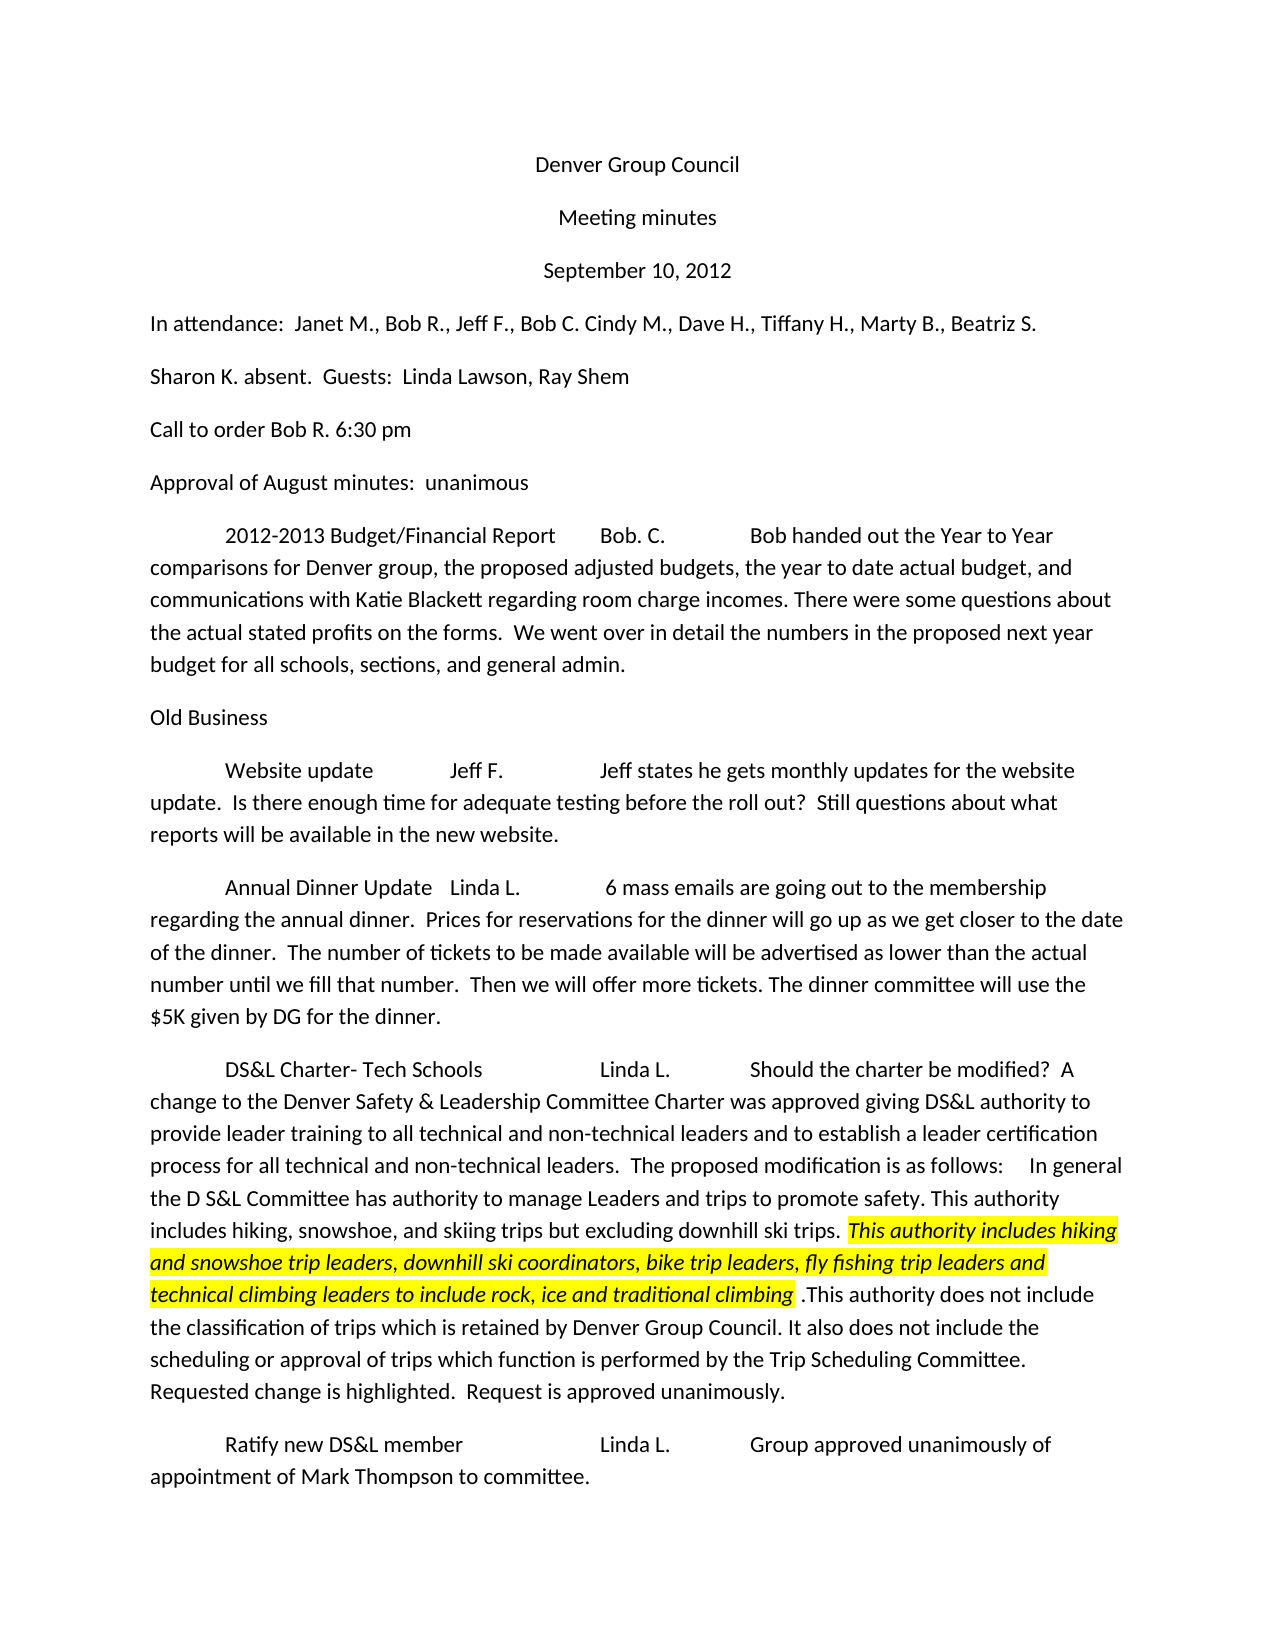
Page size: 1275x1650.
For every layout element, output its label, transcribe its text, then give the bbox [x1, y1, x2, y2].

text Call to order Bob R. 6:30 pm [150, 415, 1125, 443]
text Sharon K. absent. Guests: Linda Lawson, Ray Shem [150, 362, 1125, 390]
text Old Business [150, 703, 1125, 731]
text Annual Dinner Update Linda L. 6 mass emails are going out to the membership regarding the annual dinner. Prices for reservations for the dinner will go up as we get closer to the date of the dinner. The number of tickets to be made available will be advertised as lower than the actual number until we fill that number. Then we will offer more tickets. The dinner committee will use the $5K given by DG for the dinner. [150, 873, 1125, 1030]
text Website update Jeff F. Jeff states he gets monthly updates for the website update. Is there enough time for adequate testing before the roll out? Still questions about what reports will be available in the new website. [150, 756, 1125, 848]
text Meeting minutes [150, 203, 1125, 231]
text DS&L Charter- Tech Schools Linda L. Should the charter be modified? A change to the Denver Safety & Leadership Committee Charter was approved giving DS&L authority to provide leader training to all technical and non-technical leaders and to establish a leader certification process for all technical and non-technical leaders. The proposed modification is as follows: In general the D S&L Committee has authority to manage Leaders and trips to promote safety. This authority includes hiking, snowshoe, and skiing trips but excluding downhill ski trips. This authority includes hiking and snowshoe trip leaders, downhill ski coordinators, bike trip leaders, fly fishing trip leaders and technical climbing leaders to include rock, ice and traditional climbing .This authority does not include the classification of trips which is retained by Denver Group Council. It also does not include the scheduling or approval of trips which function is performed by the Trip Scheduling Committee. Requested change is highlighted. Request is approved unanimously. [150, 1055, 1125, 1405]
text Denver Group Council [150, 150, 1125, 178]
text 2012-2013 Budget/Financial Report Bob. C. Bob handed out the Year to Year comparisons for Denver group, the proposed adjusted budgets, the year to date actual budget, and communications with Katie Blackett regarding room charge incomes. There were some questions about the actual stated profits on the forms. We went over in detail the numbers in the proposed next year budget for all schools, sections, and general admin. [150, 521, 1125, 678]
text Approval of August minutes: unanimous [150, 468, 1125, 496]
text In attendance: Janet M., Bob R., Jeff F., Bob C. Cindy M., Dave H., Tiffany H., Marty B., Beatriz S. [150, 309, 1125, 337]
text Ratify new DS&L member Linda L. Group approved unanimously of appointment of Mark Thompson to committee. [150, 1430, 1125, 1490]
text September 10, 2012 [150, 256, 1125, 284]
